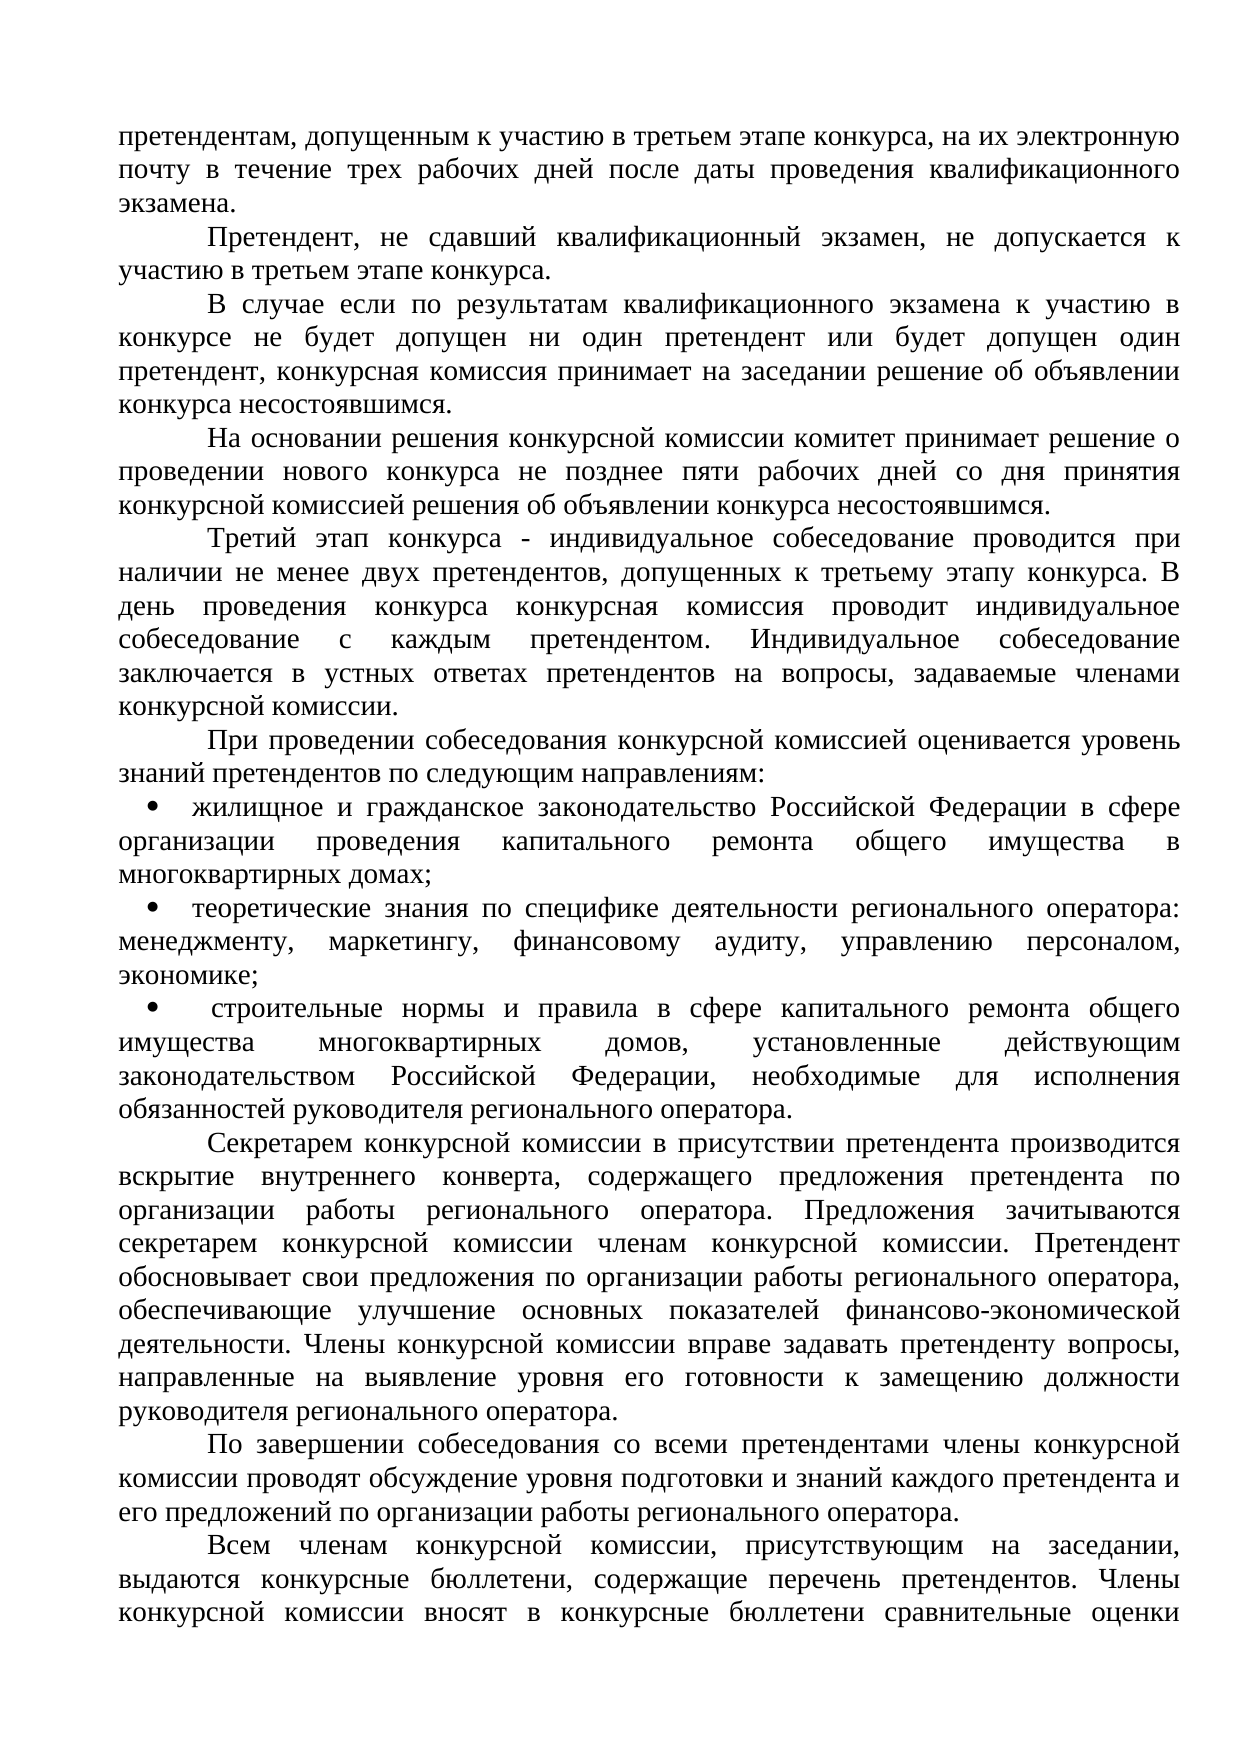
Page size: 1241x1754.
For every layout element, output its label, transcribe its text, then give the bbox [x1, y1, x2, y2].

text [118, 1527, 1181, 1628]
text При проведении собеседования конкурсной комиссией оценивается уровень знаний претендентов по следующим направлениям: [118, 722, 1181, 789]
text Секретарем конкурсной комиссии в присутствии претендента производится вскрытие внутреннего конверта, содержащего предложения претендента по организации работы регионального оператора. Предложения зачитываются секретарем конкурсной комиссии членам конкурсной комиссии. Претендент обосновывает свои предложения по организации работы регионального оператора, обеспечивающие улучшение основных показателей финансово-экономической деятельности. Члены конкурсной комиссии вправе задавать претенденту вопросы, направленные на выявление уровня его готовности к замещению должности руководителя регионального оператора. [118, 1125, 1181, 1427]
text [118, 118, 1181, 219]
list строительные нормы и правила в сфере капитального ремонта общего имущества многоквартирных домов, установленные действующим законодательством Российской Федерации, необходимые для исполнения обязанностей руководителя регионального оператора. [118, 990, 1181, 1125]
text По завершении собеседования со всеми претендентами члены конкурсной комиссии проводят обсуждение уровня подготовки и знаний каждого претендента и его предложений по организации работы регионального оператора. [118, 1427, 1181, 1527]
text Третий этап конкурса - индивидуальное собеседование проводится при наличии не менее двух претендентов, допущенных к третьему этапу конкурса. В день проведения конкурса конкурсная комиссия проводит индивидуальное собеседование с каждым претендентом. Индивидуальное собеседование заключается в устных ответах претендентов на вопросы, задаваемые членами конкурсной комиссии. [118, 521, 1181, 722]
list теоретические знания по специфике деятельности регионального оператора: менеджменту, маркетингу, финансовому аудиту, управлению персоналом, экономике; [118, 890, 1181, 990]
text Претендент, не сдавший квалификационный экзамен, не допускается к участию в третьем этапе конкурса. [118, 219, 1181, 286]
text В случае если по результатам квалификационного экзамена к участию в конкурсе не будет допущен ни один претендент или будет допущен один претендент, конкурсная комиссия принимает на заседании решение об объявлении конкурса несостоявшимся. [118, 286, 1181, 420]
list жилищное и гражданское законодательство Российской Федерации в сфере организации проведения капитального ремонта общего имущества в многоквартирных домах; [118, 789, 1181, 890]
